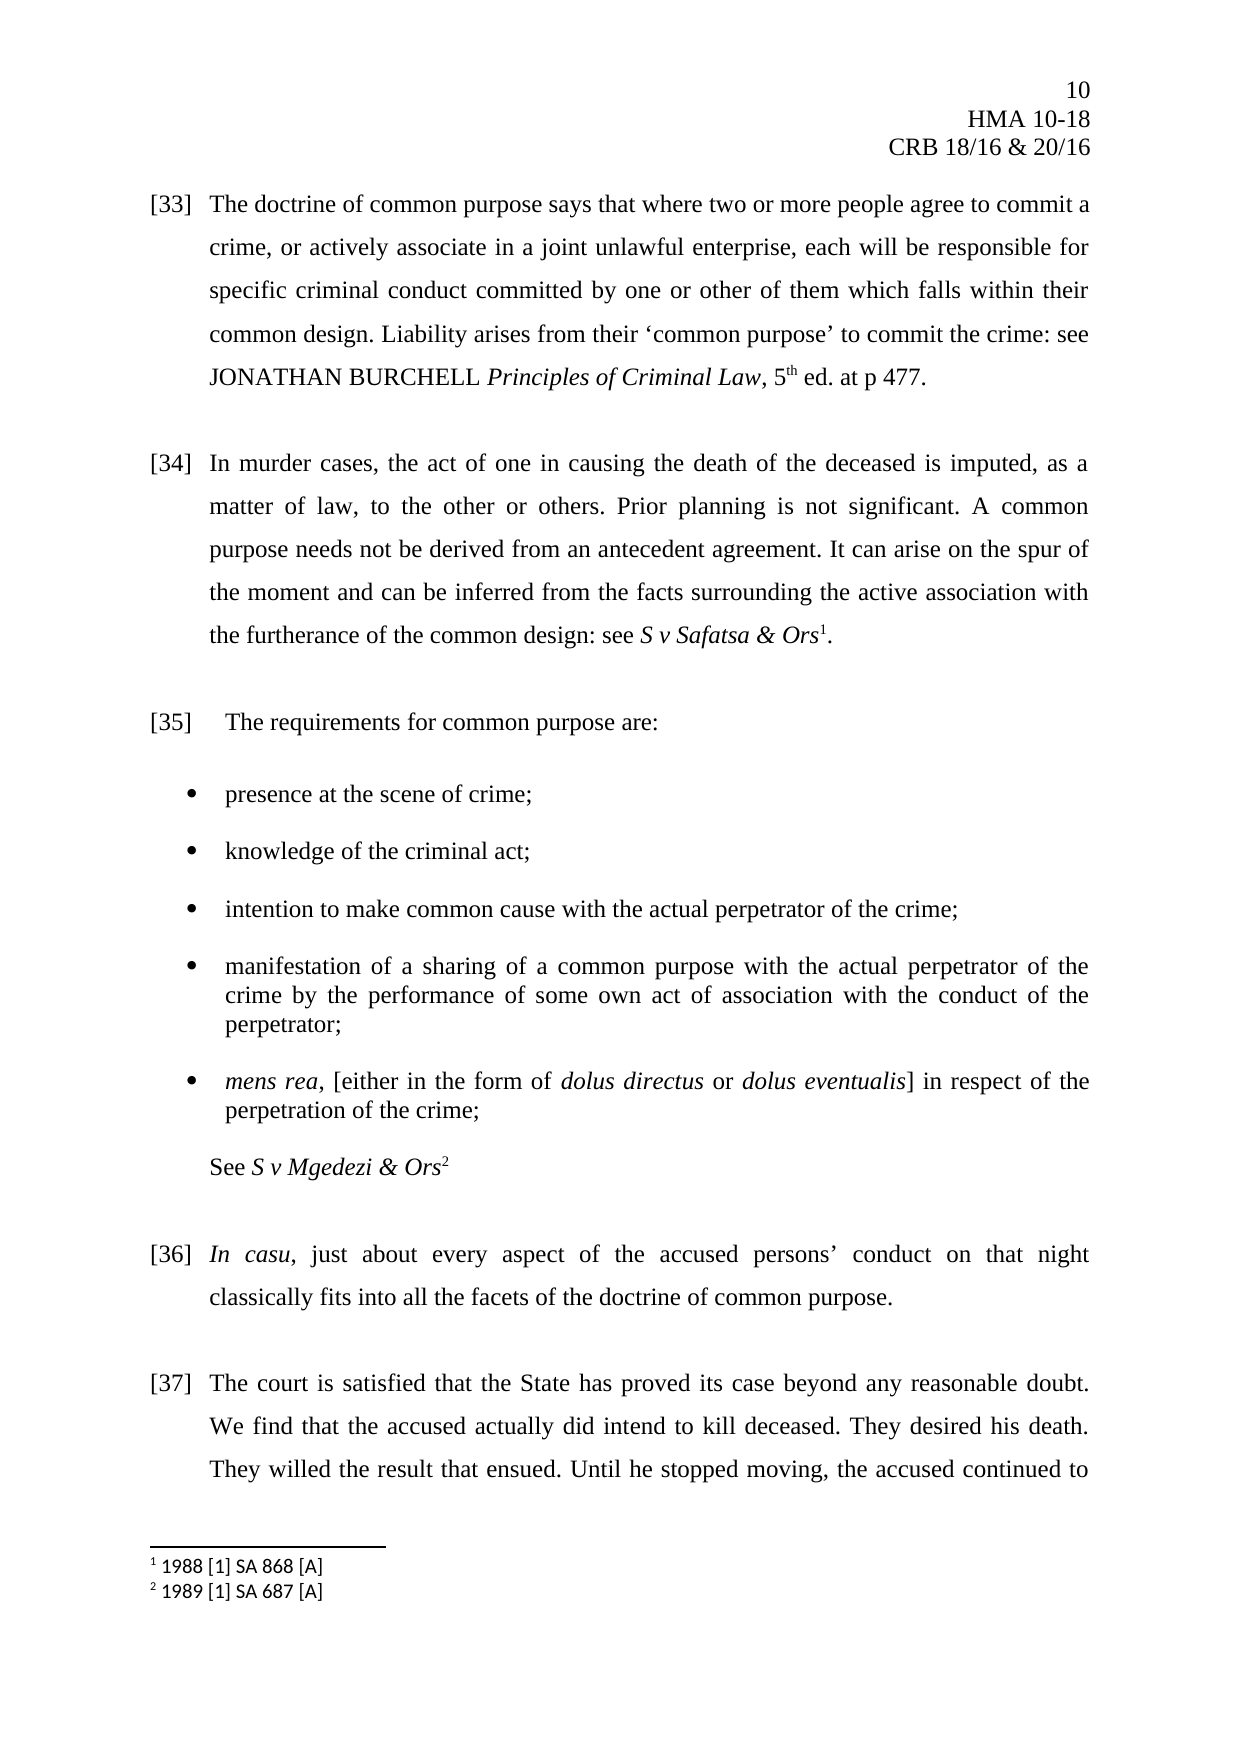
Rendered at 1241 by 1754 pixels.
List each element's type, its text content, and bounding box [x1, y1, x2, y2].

list presence at the scene of crime; [187, 779, 1090, 807]
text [150, 1368, 1090, 1483]
text [33] The doctrine of common purpose says that where two or more people agree to commit a crime, or actively associate in a joint unlawful enterprise, each will be responsible for specific criminal conduct committed by one or other of them which falls within their common design. Liability arises from their ‘common purpose’ to commit the crime: see JONATHAN BURCHELL Principles of Criminal Law, 5th ed. at p 477. [150, 189, 1090, 391]
list knowledge of the criminal act; [187, 836, 1090, 865]
text [35] The requirements for common purpose are: [150, 707, 1090, 736]
text See S v Mgedezi & Ors [209, 1152, 1090, 1181]
text [36] In casu, just about every aspect of the accused persons’ conduct on that night classically fits into all the facets of the doctrine of common purpose. [150, 1239, 1090, 1311]
list intention to make common cause with the actual perpetrator of the crime; [187, 894, 1090, 922]
text [34] In murder cases, the act of one in causing the death of the deceased is imputed, as a matter of law, to the other or others. Prior planning is not significant. A common purpose needs not be derived from an antecedent agreement. It can arise on the spur of the moment and can be inferred from the facts surrounding the active association with the furtherance of the common design: see S v Safatsa & Ors. [150, 448, 1090, 649]
list manifestation of a sharing of a common purpose with the actual perpetrator of the crime by the performance of some own act of association with the conduct of the perpetrator; [187, 951, 1090, 1037]
list mens rea, [either in the form of dolus directus or dolus eventualis] in respect of the perpetration of the crime; [187, 1066, 1090, 1124]
